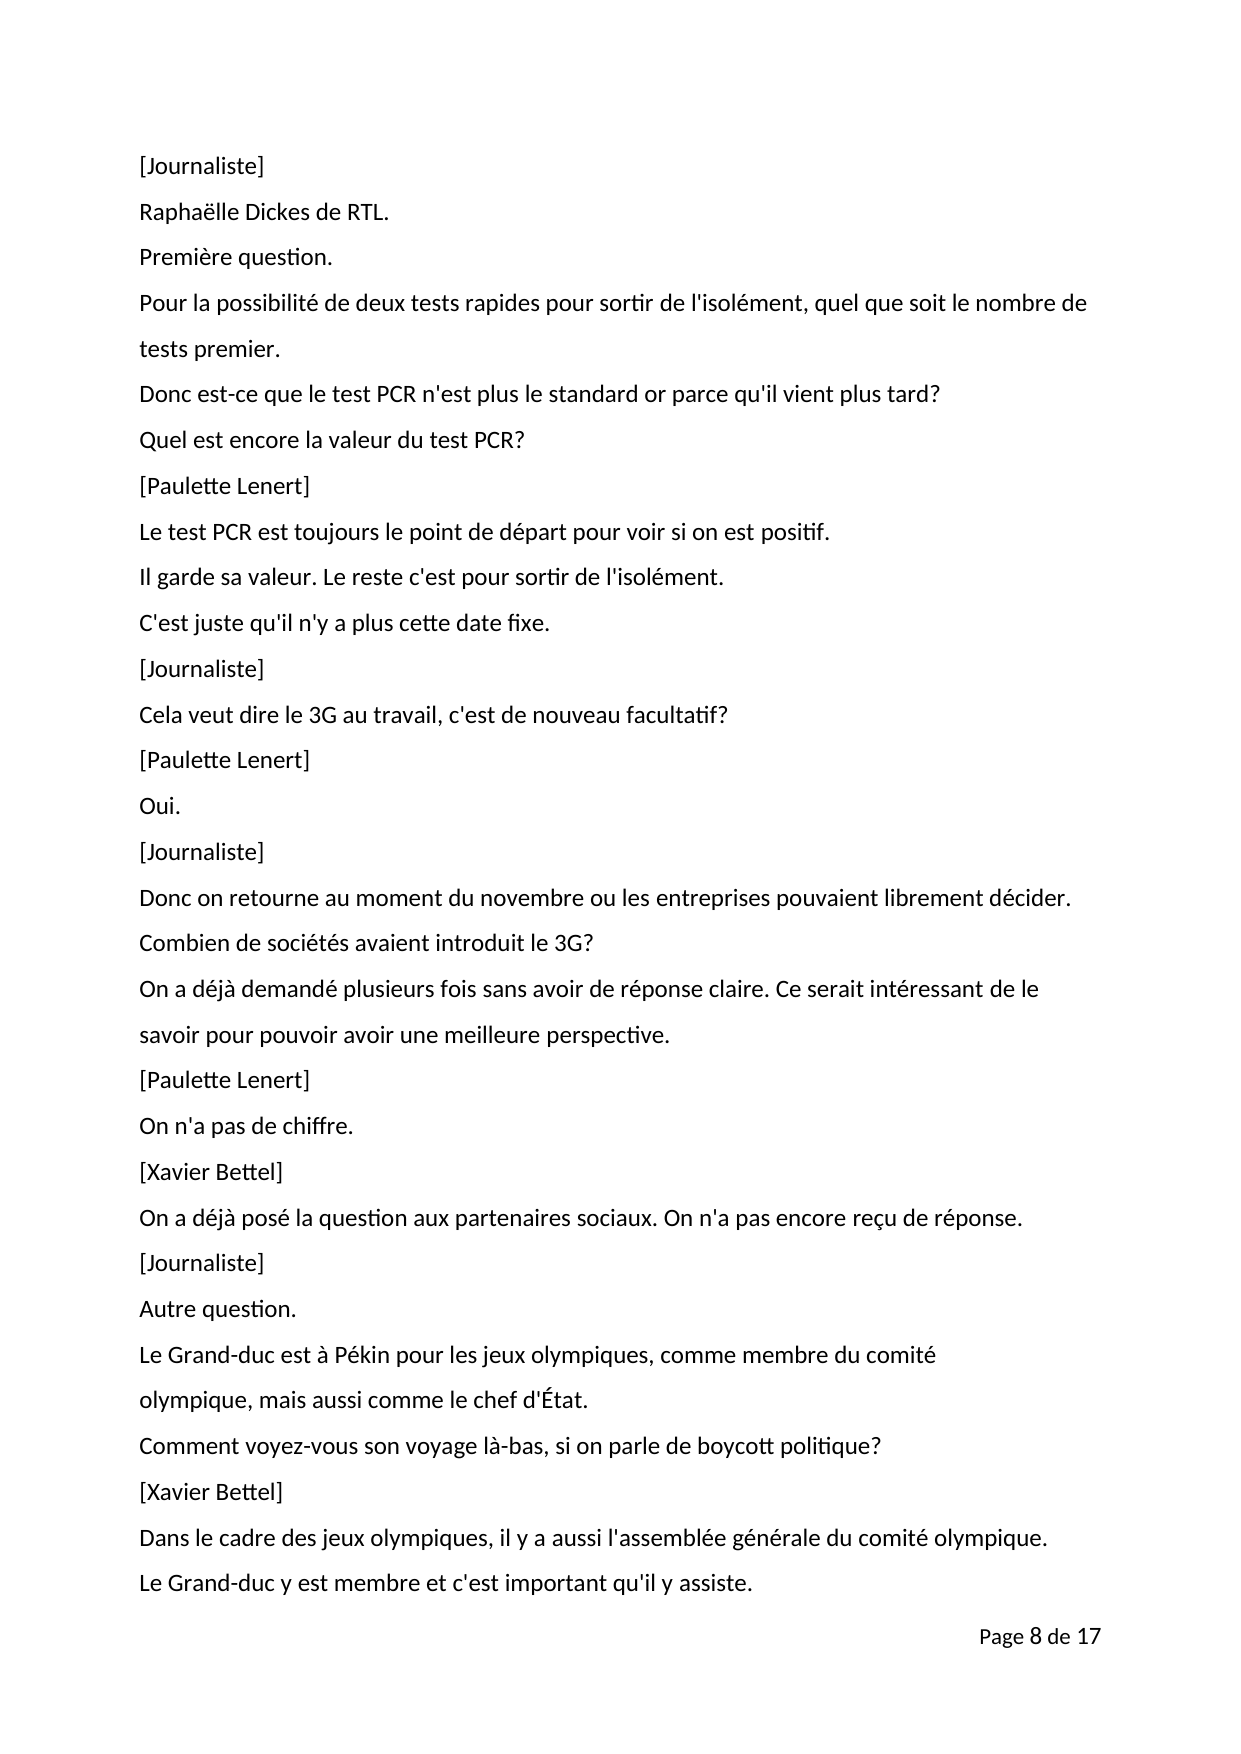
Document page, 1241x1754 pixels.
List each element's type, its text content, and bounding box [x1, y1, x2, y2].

text Donc on retourne au moment du novembre ou les entreprises pouvaient librement décider. [139, 882, 1101, 912]
text Pour la possibilité de deux tests rapides pour sortir de l'isolément, quel que soit le nombre de tests premier. [139, 287, 1101, 363]
text Donc est-ce que le test PCR n'est plus le standard or parce qu'il vient plus tard? [139, 379, 1101, 409]
text On n'a pas de chiffre. [139, 1110, 1101, 1141]
text Combien de sociétés avaient introduit le 3G? [139, 927, 1101, 958]
text [Paulette Lenert] [139, 744, 1101, 775]
text Dans le cadre des jeux olympiques, il y a aussi l'assemblée générale du comité olympique. [139, 1522, 1101, 1552]
text Quel est encore la valeur du test PCR? [139, 424, 1101, 455]
text [Xavier Bettel] [139, 1156, 1101, 1187]
text [Journaliste] [139, 653, 1101, 683]
text Première question. [139, 241, 1101, 272]
text [Paulette Lenert] [139, 470, 1101, 501]
text Cela veut dire le 3G au travail, c'est de nouveau facultatif? [139, 699, 1101, 729]
text [Journaliste] [139, 150, 1101, 181]
text [Xavier Bettel] [139, 1476, 1101, 1507]
text C'est juste qu'il n'y a plus cette date fixe. [139, 607, 1101, 638]
text On a déjà demandé plusieurs fois sans avoir de réponse claire. Ce serait intéressant de le savoir pour pouvoir avoir une meilleure perspective. [139, 973, 1101, 1049]
text Le test PCR est toujours le point de départ pour voir si on est positif. [139, 516, 1101, 546]
text Le Grand-duc y est membre et c'est important qu'il y assiste. [139, 1568, 1101, 1598]
text [Paulette Lenert] [139, 1064, 1101, 1095]
text Le Grand-duc est à Pékin pour les jeux olympiques, comme membre du comité olympique, mais aussi comme le chef d'État. [139, 1339, 1101, 1415]
text On a déjà posé la question aux partenaires sociaux. On n'a pas encore reçu de réponse. [139, 1202, 1101, 1232]
text [Journaliste] [139, 1247, 1101, 1278]
text Comment voyez-vous son voyage là-bas, si on parle de boycott politique? [139, 1430, 1101, 1461]
text Oui. [139, 790, 1101, 821]
text Il garde sa valeur. Le reste c'est pour sortir de l'isolément. [139, 562, 1101, 592]
text [Journaliste] [139, 836, 1101, 866]
text Raphaëlle Dickes de RTL. [139, 196, 1101, 226]
text Autre question. [139, 1293, 1101, 1324]
